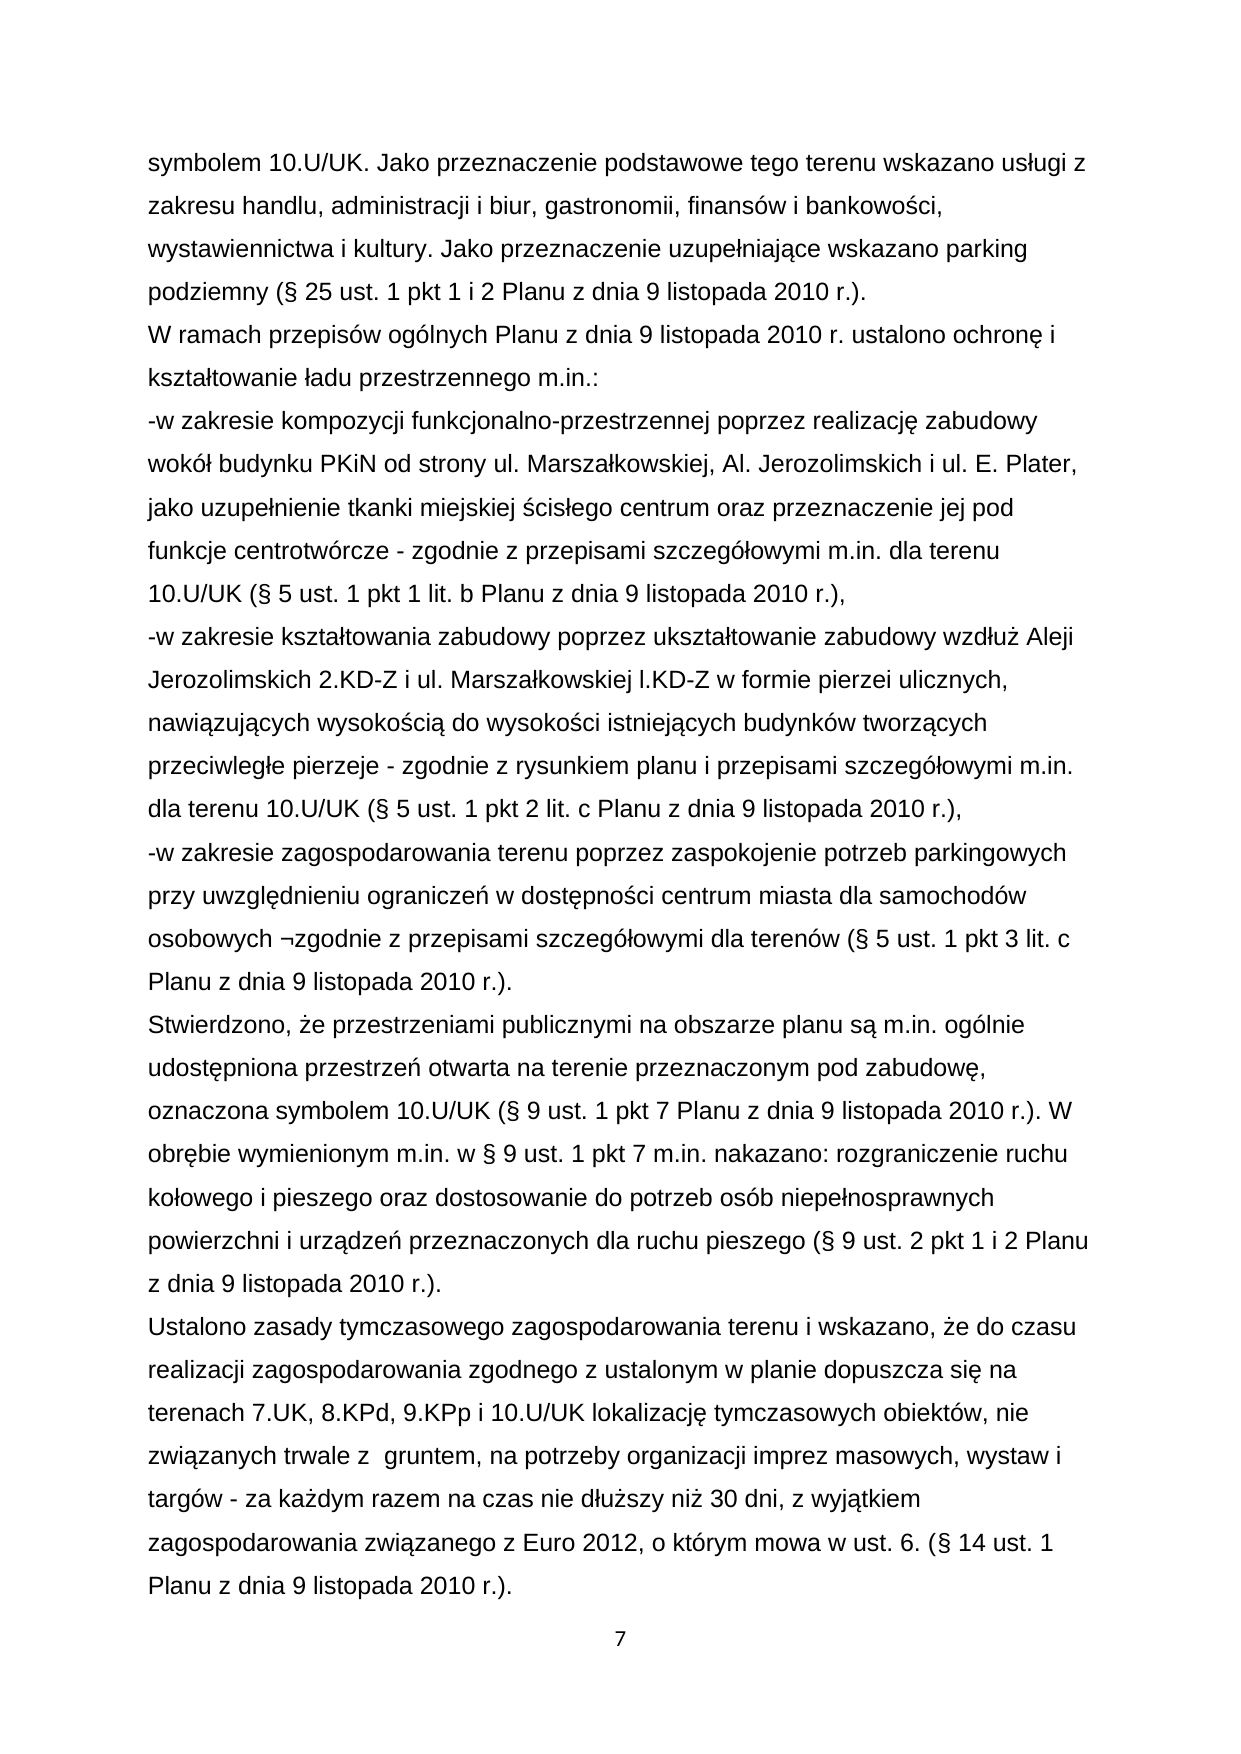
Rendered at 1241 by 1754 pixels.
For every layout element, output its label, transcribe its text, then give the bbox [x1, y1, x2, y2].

text Ustalono zasady tymczasowego zagospodarowania terenu i wskazano, że do czasu realizacji zagospodarowania zgodnego z ustalonym w planie dopuszcza się na terenach 7.UK, 8.KPd, 9.KPp i 10.U/UK lokalizację tymczasowych obiektów, nie związanych trwale z gruntem, na potrzeby organizacji imprez masowych, wystaw i targów - za każdym razem na czas nie dłuższy niż 30 dni, z wyjątkiem zagospodarowania związanego z Euro 2012, o którym mowa w ust. 6. (§ 14 ust. 1 Planu z dnia 9 listopada 2010 r.). [148, 1312, 1093, 1599]
text -w zakresie kształtowania zabudowy poprzez ukształtowanie zabudowy wzdłuż Aleji Jerozolimskich 2.KD-Z i ul. Marszałkowskiej l.KD-Z w formie pierzei ulicznych, nawiązujących wysokością do wysokości istniejących budynków tworzących przeciwległe pierzeje - zgodnie z rysunkiem planu i przepisami szczegółowymi m.in. dla terenu 10.U/UK (§ 5 ust. 1 pkt 2 lit. c Planu z dnia 9 listopada 2010 r.), [148, 622, 1093, 823]
text Stwierdzono, że przestrzeniami publicznymi na obszarze planu są m.in. ogólnie udostępniona przestrzeń otwarta na terenie przeznaczonym pod zabudowę, oznaczona symbolem 10.U/UK (§ 9 ust. 1 pkt 7 Planu z dnia 9 listopada 2010 r.). W obrębie wymienionym m.in. w § 9 ust. 1 pkt 7 m.in. nakazano: rozgraniczenie ruchu kołowego i pieszego oraz dostosowanie do potrzeb osób niepełnosprawnych powierzchni i urządzeń przeznaczonych dla ruchu pieszego (§ 9 ust. 2 pkt 1 i 2 Planu z dnia 9 listopada 2010 r.). [148, 1010, 1093, 1298]
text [148, 148, 1093, 306]
text W ramach przepisów ogólnych Planu z dnia 9 listopada 2010 r. ustalono ochronę i kształtowanie ładu przestrzennego m.in.: [148, 320, 1093, 392]
text -w zakresie zagospodarowania terenu poprzez zaspokojenie potrzeb parkingowych przy uwzględnieniu ograniczeń w dostępności centrum miasta dla samochodów osobowych ¬zgodnie z przepisami szczegółowymi dla terenów (§ 5 ust. 1 pkt 3 lit. c Planu z dnia 9 listopada 2010 r.). [148, 838, 1093, 996]
text -w zakresie kompozycji funkcjonalno-przestrzennej poprzez realizację zabudowy wokół budynku PKiN od strony ul. Marszałkowskiej, Al. Jerozolimskich i ul. E. Plater, jako uzupełnienie tkanki miejskiej ścisłego centrum oraz przeznaczenie jej pod funkcje centrotwórcze - zgodnie z przepisami szczegółowymi m.in. dla terenu 10.U/UK (§ 5 ust. 1 pkt 1 lit. b Planu z dnia 9 listopada 2010 r.), [148, 406, 1093, 608]
